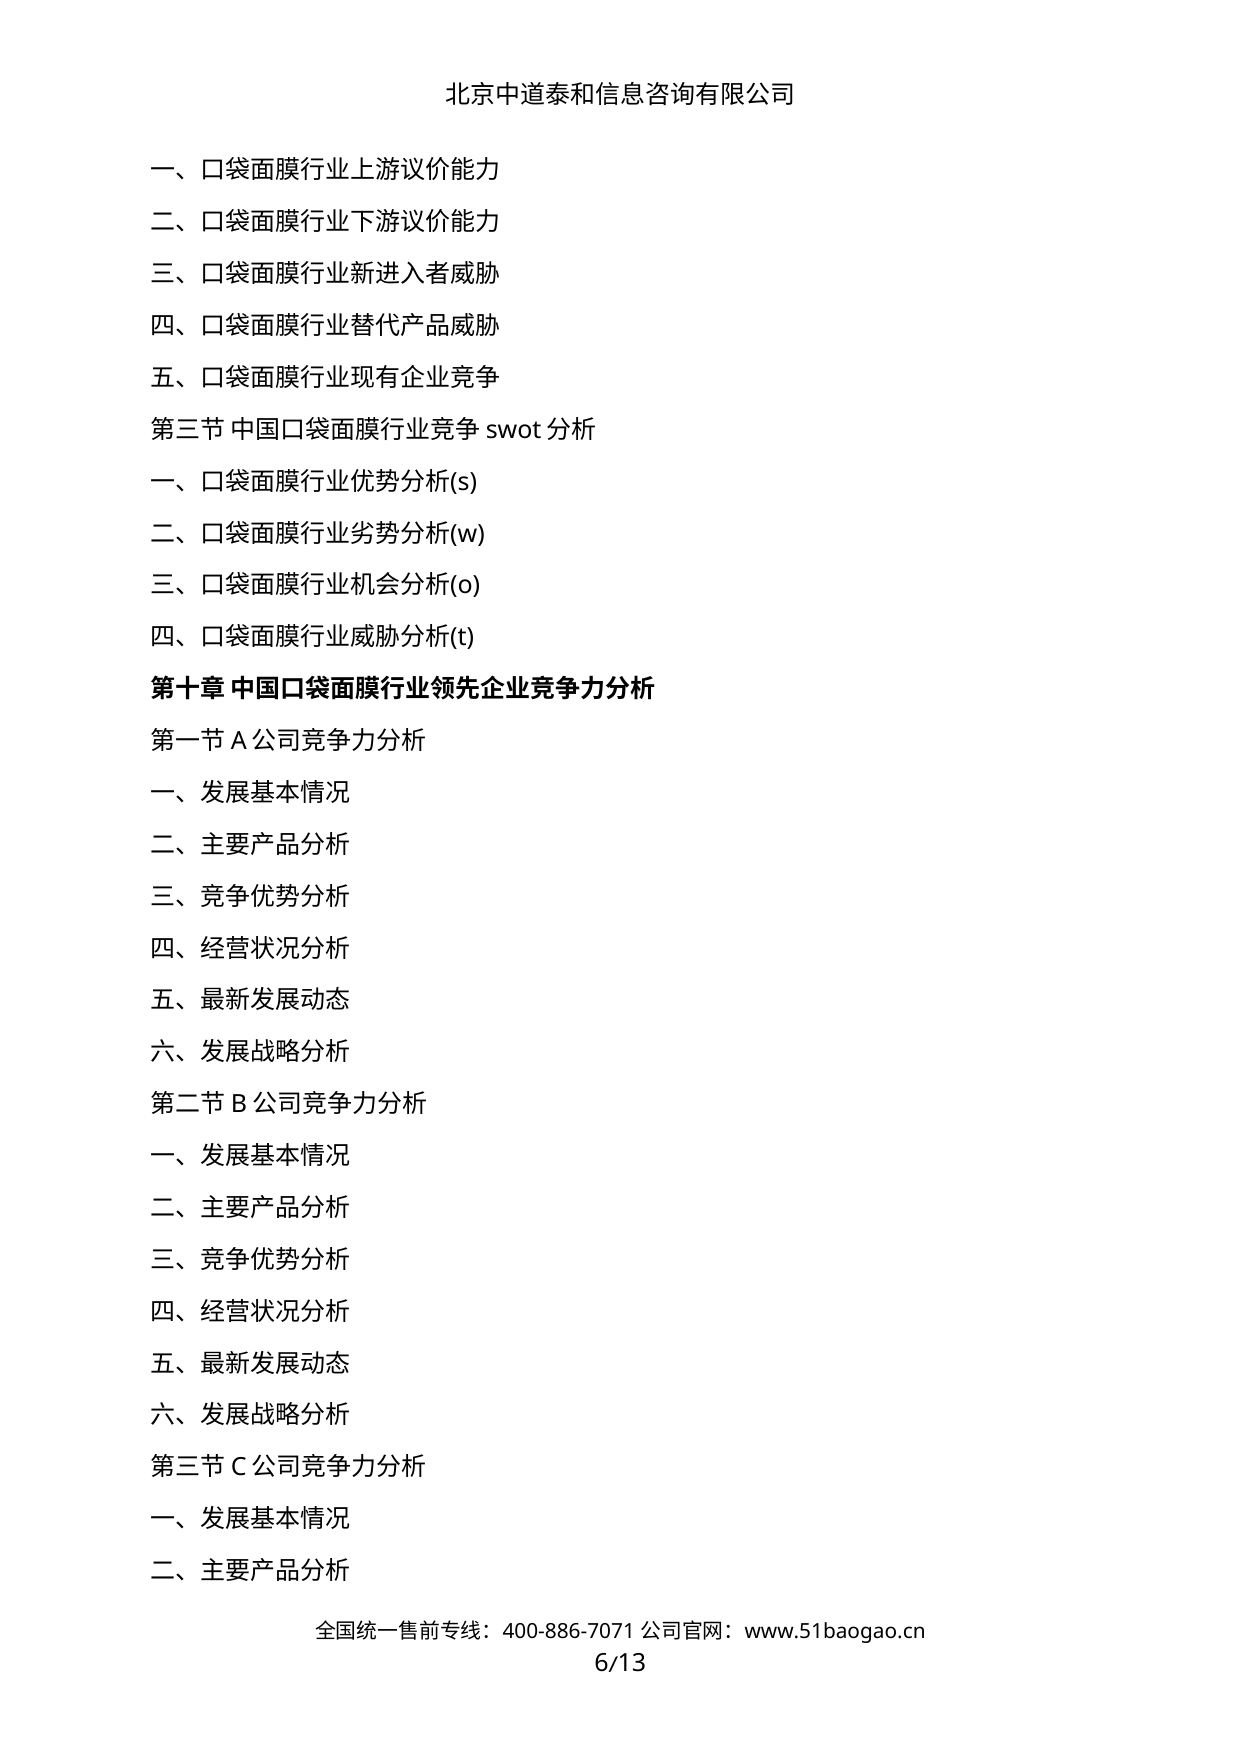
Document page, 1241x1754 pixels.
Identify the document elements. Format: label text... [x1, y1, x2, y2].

text 一、发展基本情况 [150, 1499, 1090, 1535]
text 四、口袋面膜行业替代产品威胁 [150, 306, 1090, 342]
text 五、最新发展动态 [150, 980, 1090, 1016]
text 二、主要产品分析 [150, 1187, 1090, 1224]
text 一、口袋面膜行业上游议价能力 [150, 150, 1090, 186]
text 四、经营状况分析 [150, 928, 1090, 964]
text 第三节 C公司竞争力分析 [150, 1447, 1090, 1483]
text 五、最新发展动态 [150, 1343, 1090, 1379]
text 第十章 中国口袋面膜行业领先企业竞争力分析 [150, 669, 1090, 705]
text 第二节 B公司竞争力分析 [150, 1084, 1090, 1120]
text 二、口袋面膜行业劣势分析(w) [150, 513, 1090, 549]
text 四、经营状况分析 [150, 1291, 1090, 1327]
text 二、主要产品分析 [150, 824, 1090, 861]
text 二、主要产品分析 [150, 1551, 1090, 1587]
text 三、口袋面膜行业机会分析(o) [150, 565, 1090, 601]
text 五、口袋面膜行业现有企业竞争 [150, 357, 1090, 394]
text 二、口袋面膜行业下游议价能力 [150, 202, 1090, 238]
text 三、口袋面膜行业新进入者威胁 [150, 254, 1090, 290]
text 第一节 A公司竞争力分析 [150, 721, 1090, 757]
text 一、发展基本情况 [150, 1136, 1090, 1172]
text 六、发展战略分析 [150, 1395, 1090, 1431]
text 六、发展战略分析 [150, 1032, 1090, 1068]
text 四、口袋面膜行业威胁分析(t) [150, 617, 1090, 653]
text 一、口袋面膜行业优势分析(s) [150, 461, 1090, 497]
text 一、发展基本情况 [150, 772, 1090, 809]
text 第三节 中国口袋面膜行业竞争swot分析 [150, 409, 1090, 446]
text 三、竞争优势分析 [150, 876, 1090, 912]
text 三、竞争优势分析 [150, 1239, 1090, 1276]
